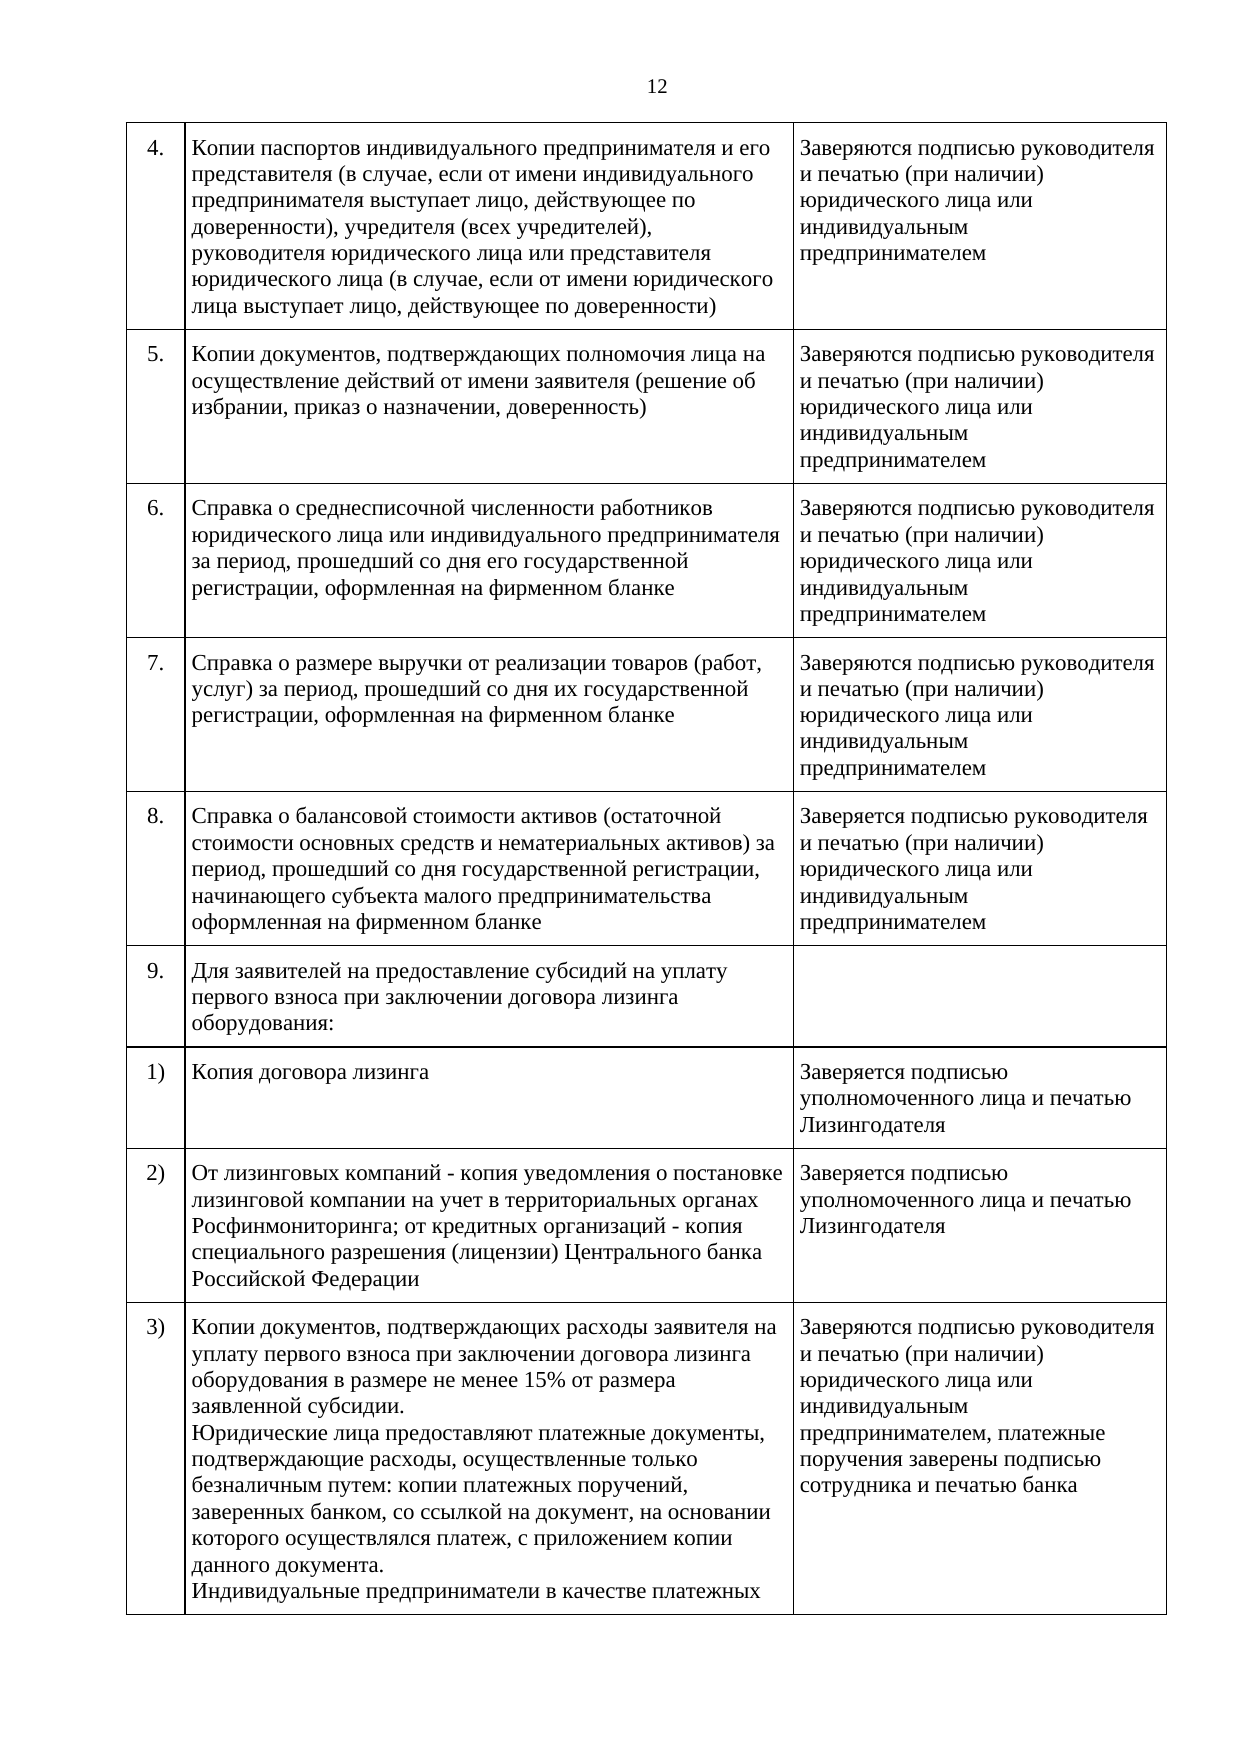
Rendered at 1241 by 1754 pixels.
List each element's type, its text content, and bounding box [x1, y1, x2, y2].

table_cell 1) [127, 1048, 184, 1148]
table_cell От лизинговых компаний - копия уведомления о постановке лизинговой компании на учет в территориальных органах Росфинмониторинга; от кредитных организаций - копия специального разрешения (лицензии) Центрального банка Российской Федерации [186, 1149, 793, 1302]
table_cell Заверяются подписью руководителя и печатью (при наличии) юридического лица или индивидуальным предпринимателем [794, 330, 1166, 483]
table_cell 4. [127, 123, 184, 329]
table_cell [794, 1303, 1166, 1614]
table_cell 2) [127, 1149, 184, 1302]
table_cell Справка о балансовой стоимости активов (остаточной стоимости основных средств и нематериальных активов) за период, прошедший со дня государственной регистрации, начинающего субъекта малого предпринимательства оформленная на фирменном бланке [186, 792, 793, 945]
table_cell Заверяется подписью уполномоченного лица и печатью Лизингодателя [794, 1048, 1166, 1148]
table_cell Заверяется подписью руководителя и печатью (при наличии) юридического лица или индивидуальным предпринимателем [794, 792, 1166, 945]
table_cell Заверяется подписью уполномоченного лица и печатью Лизингодателя [794, 1149, 1166, 1302]
table_cell Копия договора лизинга [186, 1048, 793, 1148]
table_cell 8. [127, 792, 184, 945]
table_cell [186, 1303, 793, 1614]
table_cell 6. [127, 484, 184, 637]
table_cell 7. [127, 638, 184, 791]
table_cell Справка о среднесписочной численности работников юридического лица или индивидуального предпринимателя за период, прошедший со дня его государственной регистрации, оформленная на фирменном бланке [186, 484, 793, 637]
table_cell 9. [127, 946, 184, 1046]
table_cell Копии документов, подтверждающих полномочия лица на осуществление действий от имени заявителя (решение об избрании, приказ о назначении, доверенность) [186, 330, 793, 483]
table_cell [794, 946, 1166, 1046]
table_cell Заверяются подписью руководителя и печатью (при наличии) юридического лица или индивидуальным предпринимателем [794, 638, 1166, 791]
table_cell Для заявителей на предоставление субсидий на уплату первого взноса при заключении договора лизинга оборудования: [186, 946, 793, 1046]
table_cell 5. [127, 330, 184, 483]
table_cell Заверяются подписью руководителя и печатью (при наличии) юридического лица или индивидуальным предпринимателем [794, 484, 1166, 637]
table_cell Копии паспортов индивидуального предпринимателя и его представителя (в случае, если от имени индивидуального предпринимателя выступает лицо, действующее по доверенности), учредителя (всех учредителей), руководителя юридического лица или представителя юридического лица (в случае, если от имени юридического лица выступает лицо, действующее по доверенности) [186, 123, 793, 329]
table_cell Справка о размере выручки от реализации товаров (работ, услуг) за период, прошедший со дня их государственной регистрации, оформленная на фирменном бланке [186, 638, 793, 791]
table_cell 3) [127, 1303, 184, 1614]
table_cell Заверяются подписью руководителя и печатью (при наличии) юридического лица или индивидуальным предпринимателем [794, 123, 1166, 329]
